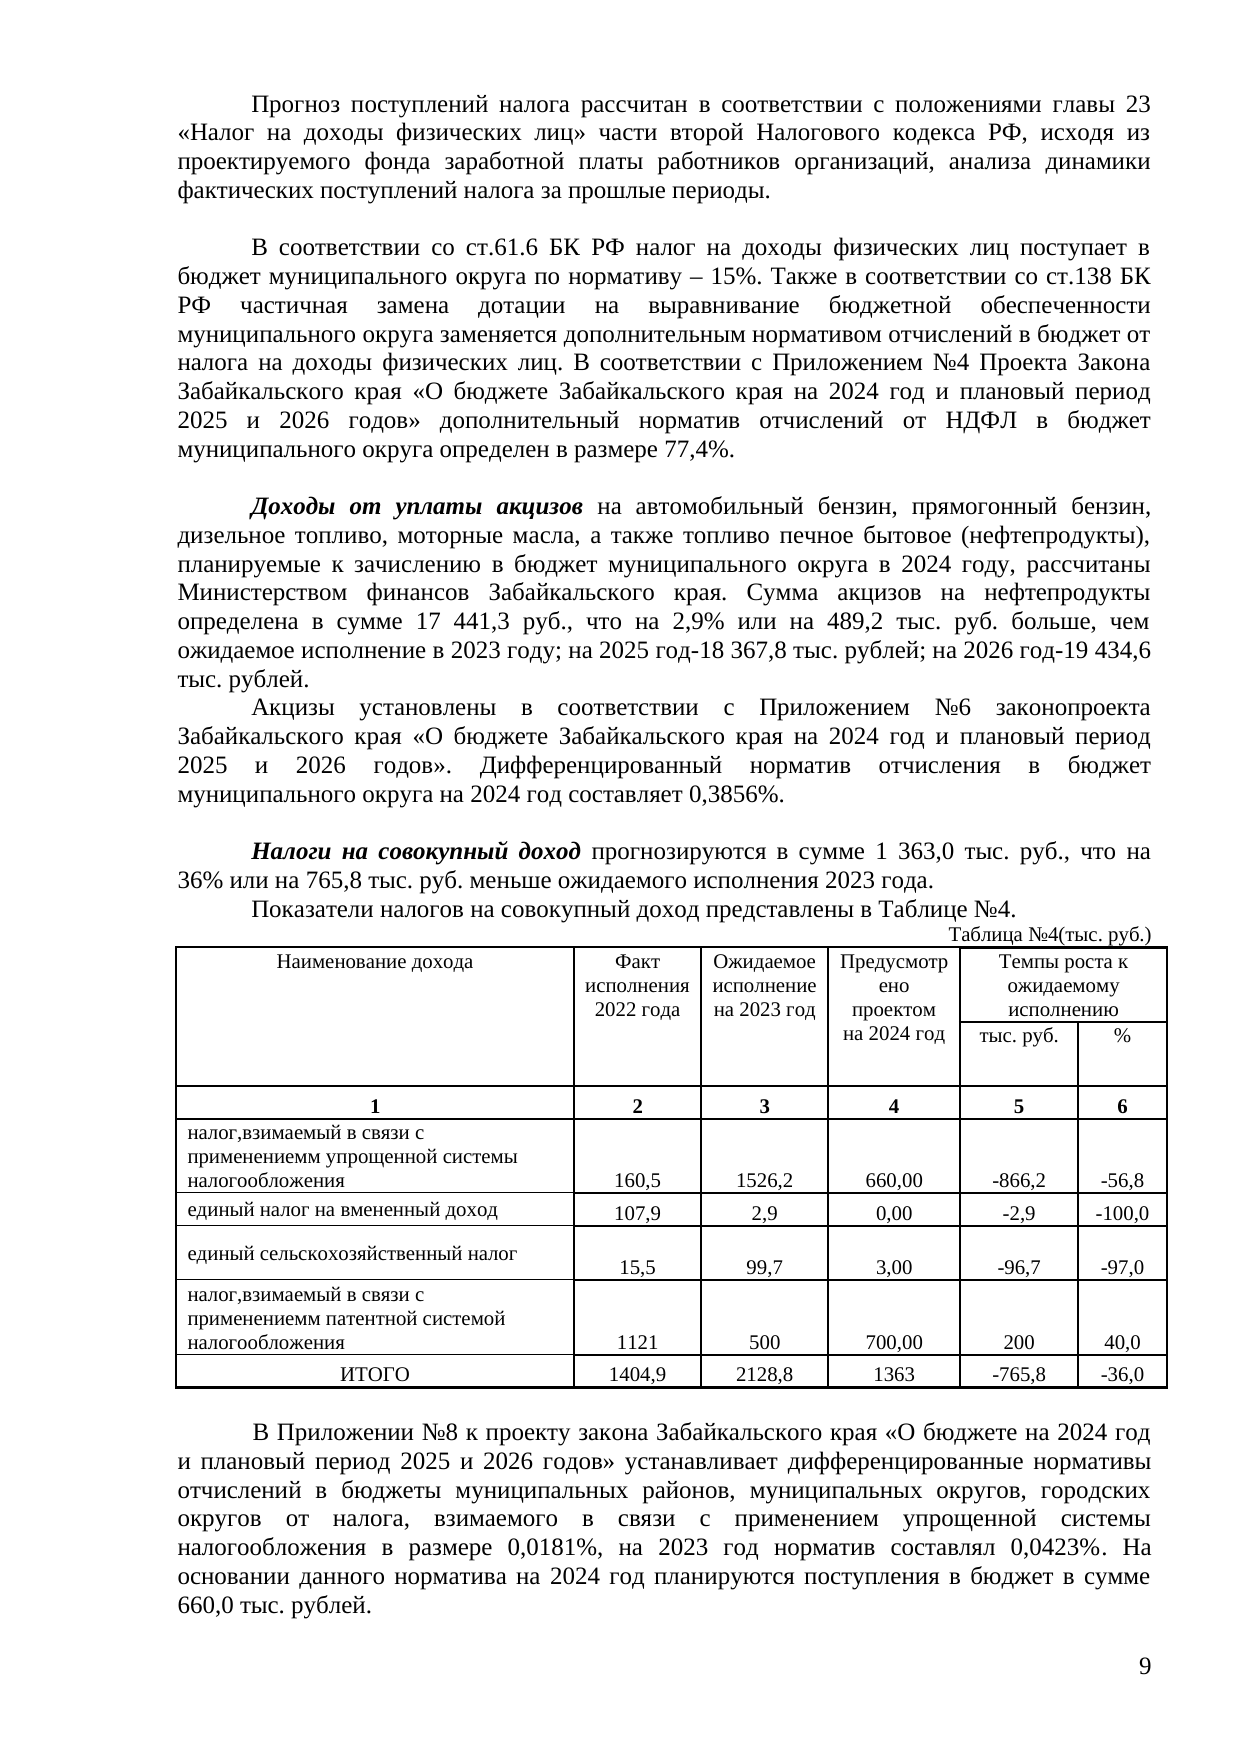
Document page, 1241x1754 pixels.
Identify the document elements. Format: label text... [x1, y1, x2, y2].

table_cell -866,2 [961, 1120, 1077, 1192]
table_cell ИТОГО [177, 1355, 573, 1386]
table_cell 99,7 [702, 1227, 827, 1279]
text В соответствии со ст.61.6 БК РФ налог на доходы физических лиц поступает в бюджет муниципального округа по нормативу – 15%. Также в соответствии со ст.138 БК РФ частичная замена дотации на выравнивание бюджетной обеспеченности муниципального округа заменяется дополнительным нормативом отчислений в бюджет от налога на доходы физических лиц. В соответствии с Приложением №4 Проекта Закона Забайкальского края «О бюджете Забайкальского края на 2024 год и плановый период 2025 и 2026 годов» дополнительный норматив отчислений от НДФЛ в бюджет муниципального округа определен в размере 77,4%. [177, 232, 1152, 462]
text Акцизы установлены в соответствии с Приложением №6 законопроекта Забайкальского края «О бюджете Забайкальского края на 2024 год и плановый период 2025 и 2026 годов». Дифференцированный норматив отчисления в бюджет муниципального округа на 2024 год составляет 0,3856%. [177, 692, 1152, 807]
table_cell 2,9 [702, 1194, 827, 1225]
text Прогноз поступлений налога рассчитан в соответствии с положениями главы 23 «Налог на доходы физических лиц» части второй Налогового кодекса РФ, исходя из проектируемого фонда заработной платы работников организаций, анализа динамики фактических поступлений налога за прошлые периоды. [177, 89, 1152, 204]
table_header Ожидаемое исполнение на 2023 год [702, 948, 827, 1085]
table_cell 200 [961, 1281, 1077, 1354]
table_cell 660,00 [829, 1120, 959, 1192]
table_cell единый налог на вмененный доход [177, 1193, 573, 1225]
table_cell 1121 [575, 1281, 700, 1354]
table_header Факт исполнения 2022 года [575, 948, 700, 1085]
text В Приложении №8 к проекту закона Забайкальского края «О бюджете на 2024 год и плановый период 2025 и 2026 годов» устанавливает дифференцированные нормативы отчислений в бюджеты муниципальных районов, муниципальных округов, городских округов от налога, взимаемого в связи с применением упрощенной системы налогообложения в размере 0,0181%, на 2023 год норматив составлял 0,0423%. На основании данного норматива на 2024 год планируются поступления в бюджет в сумме 660,0 тыс. рублей. [177, 1417, 1152, 1618]
table_cell налог,взимаемый в связи с применениемм патентной системой налогообложения [177, 1280, 573, 1354]
table_cell тыс. руб. [961, 1023, 1077, 1085]
table_cell -36,0 [1079, 1356, 1166, 1386]
table_cell 107,9 [575, 1194, 700, 1225]
text Доходы от уплаты акцизов на автомобильный бензин, прямогонный бензин, дизельное топливо, моторные масла, а также топливо печное бытовое (нефтепродукты), планируемые к зачислению в бюджет муниципального округа в 2024 году, рассчитаны Министерством финансов Забайкальского края. Сумма акцизов на нефтепродукты определена в сумме 17 441,3 руб., что на 2,9% или на 489,2 тыс. руб. больше, чем ожидаемое исполнение в 2023 году; на 2025 год-18 367,8 тыс. рублей; на 2026 год-19 434,6 тыс. рублей. [177, 491, 1152, 692]
text Таблица №4(тыс. руб.) [177, 922, 1152, 946]
table_cell -96,7 [961, 1227, 1077, 1279]
table_cell единый сельскохозяйственный налог [177, 1226, 573, 1279]
table_cell 1404,9 [575, 1356, 700, 1386]
table_cell % [1079, 1023, 1166, 1085]
table_cell 3,00 [829, 1227, 959, 1279]
table_cell 1526,2 [702, 1120, 827, 1192]
table_cell -2,9 [961, 1194, 1077, 1225]
table_cell 700,00 [829, 1281, 959, 1354]
text Показатели налогов на совокупный доход представлены в Таблице №4. [177, 894, 1152, 922]
table_cell 3 [702, 1087, 827, 1118]
table_cell -56,8 [1079, 1120, 1166, 1192]
table_cell 2 [575, 1087, 700, 1118]
table_cell 6 [1079, 1087, 1166, 1118]
table_cell 0,00 [829, 1194, 959, 1225]
table_cell -97,0 [1079, 1227, 1166, 1279]
table_cell 15,5 [575, 1227, 700, 1279]
table_cell 4 [829, 1087, 959, 1118]
table_cell 160,5 [575, 1120, 700, 1192]
table_cell 2128,8 [702, 1356, 827, 1386]
table_cell 1 [177, 1087, 573, 1118]
table_cell -100,0 [1079, 1194, 1166, 1225]
table_cell 1363 [829, 1356, 959, 1386]
table_cell 500 [702, 1281, 827, 1354]
text Налоги на совокупный доход прогнозируются в сумме 1 363,0 тыс. руб., что на 36% или на 765,8 тыс. руб. меньше ожидаемого исполнения 2023 года. [177, 836, 1152, 894]
table_header Предусмотрено проектом на 2024 год [829, 948, 959, 1085]
table_header Темпы роста к ожидаемому исполнению [961, 949, 1166, 1021]
table_cell 40,0 [1079, 1281, 1166, 1354]
table_header Наименование дохода [177, 948, 573, 1085]
table_cell -765,8 [961, 1356, 1077, 1386]
table_cell 5 [961, 1087, 1077, 1118]
table_cell налог,взимаемый в связи с применениемм упрощенной системы налогообложения [177, 1120, 573, 1192]
